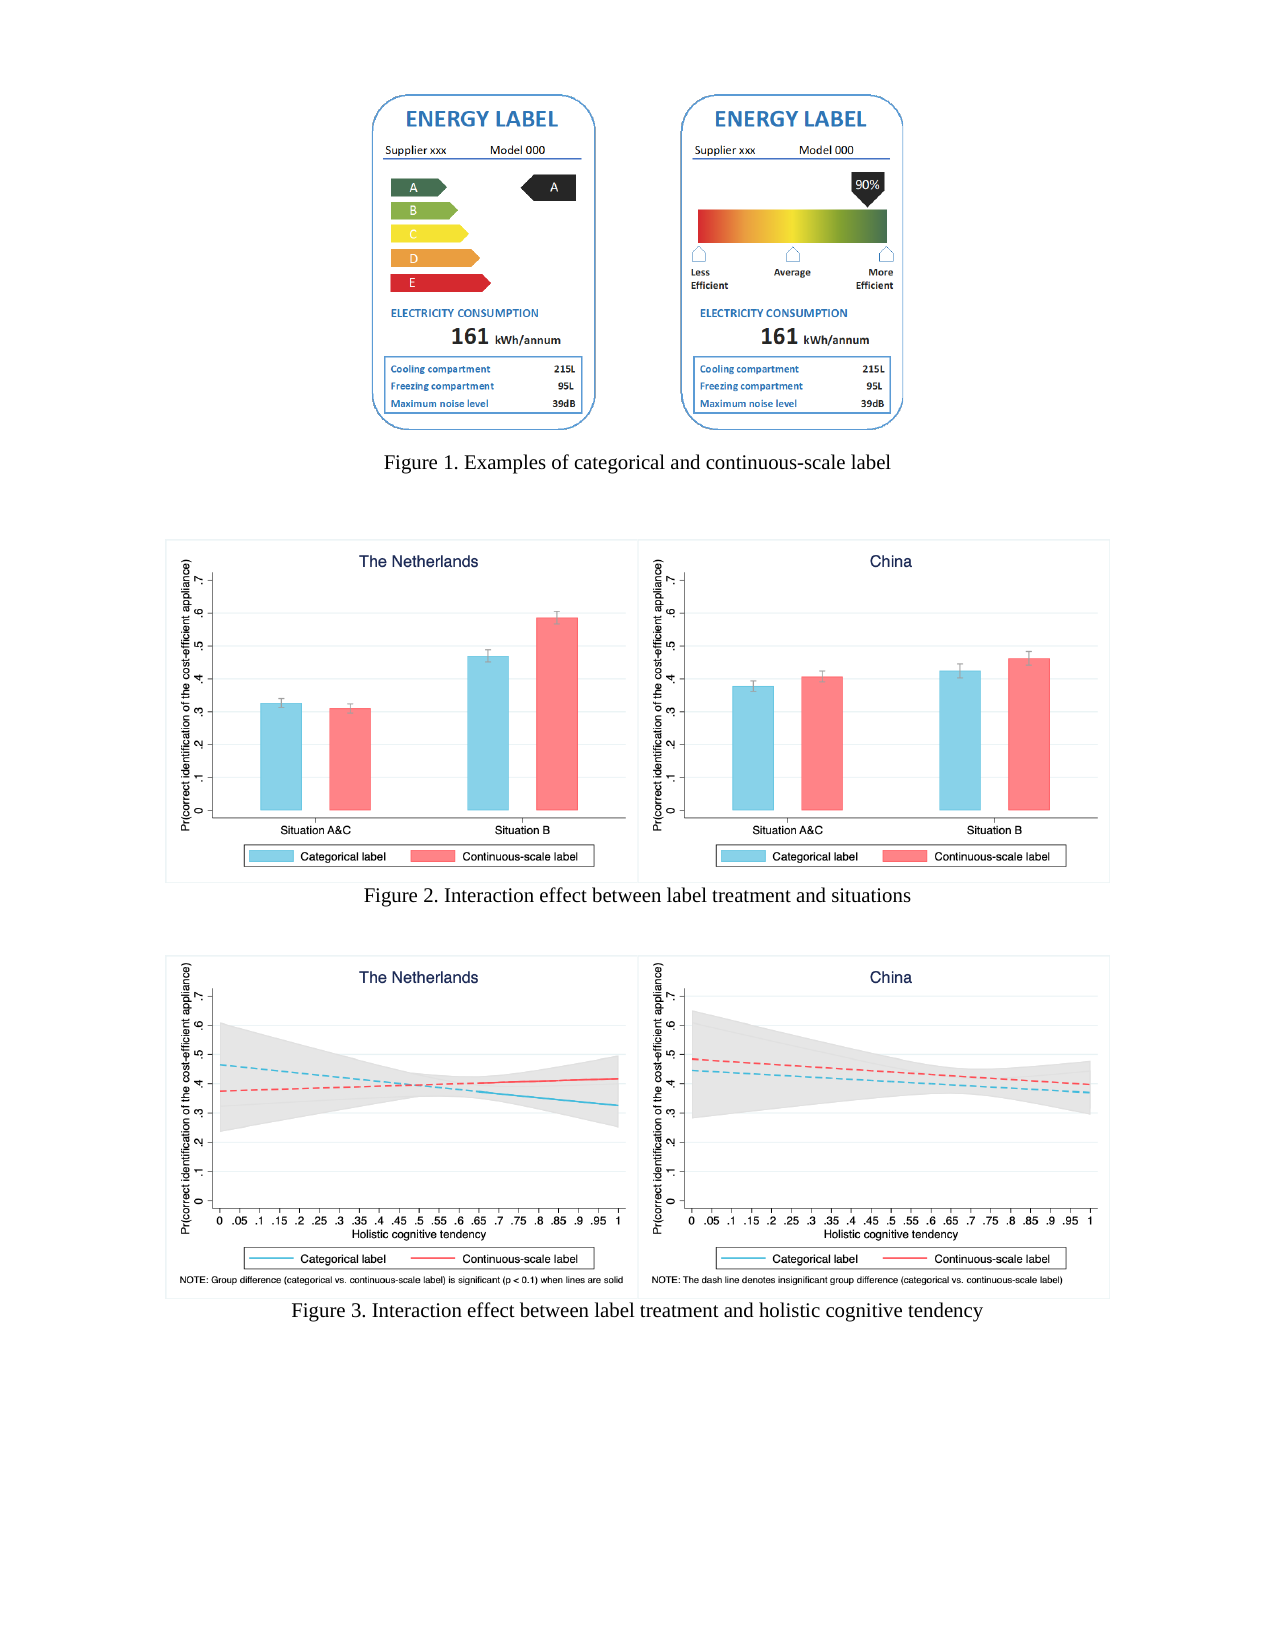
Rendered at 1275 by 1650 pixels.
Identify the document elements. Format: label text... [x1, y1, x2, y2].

text Figure 1. Examples of categorical and continuous-scale label [150, 450, 1125, 474]
text Figure 3. Interaction effect between label treatment and holistic cognitive tendency [150, 1298, 1125, 1322]
picture [165, 955, 1110, 1299]
picture [371, 94, 904, 430]
picture [165, 539, 1110, 883]
text Figure 2. Interaction effect between label treatment and situations [150, 883, 1125, 907]
